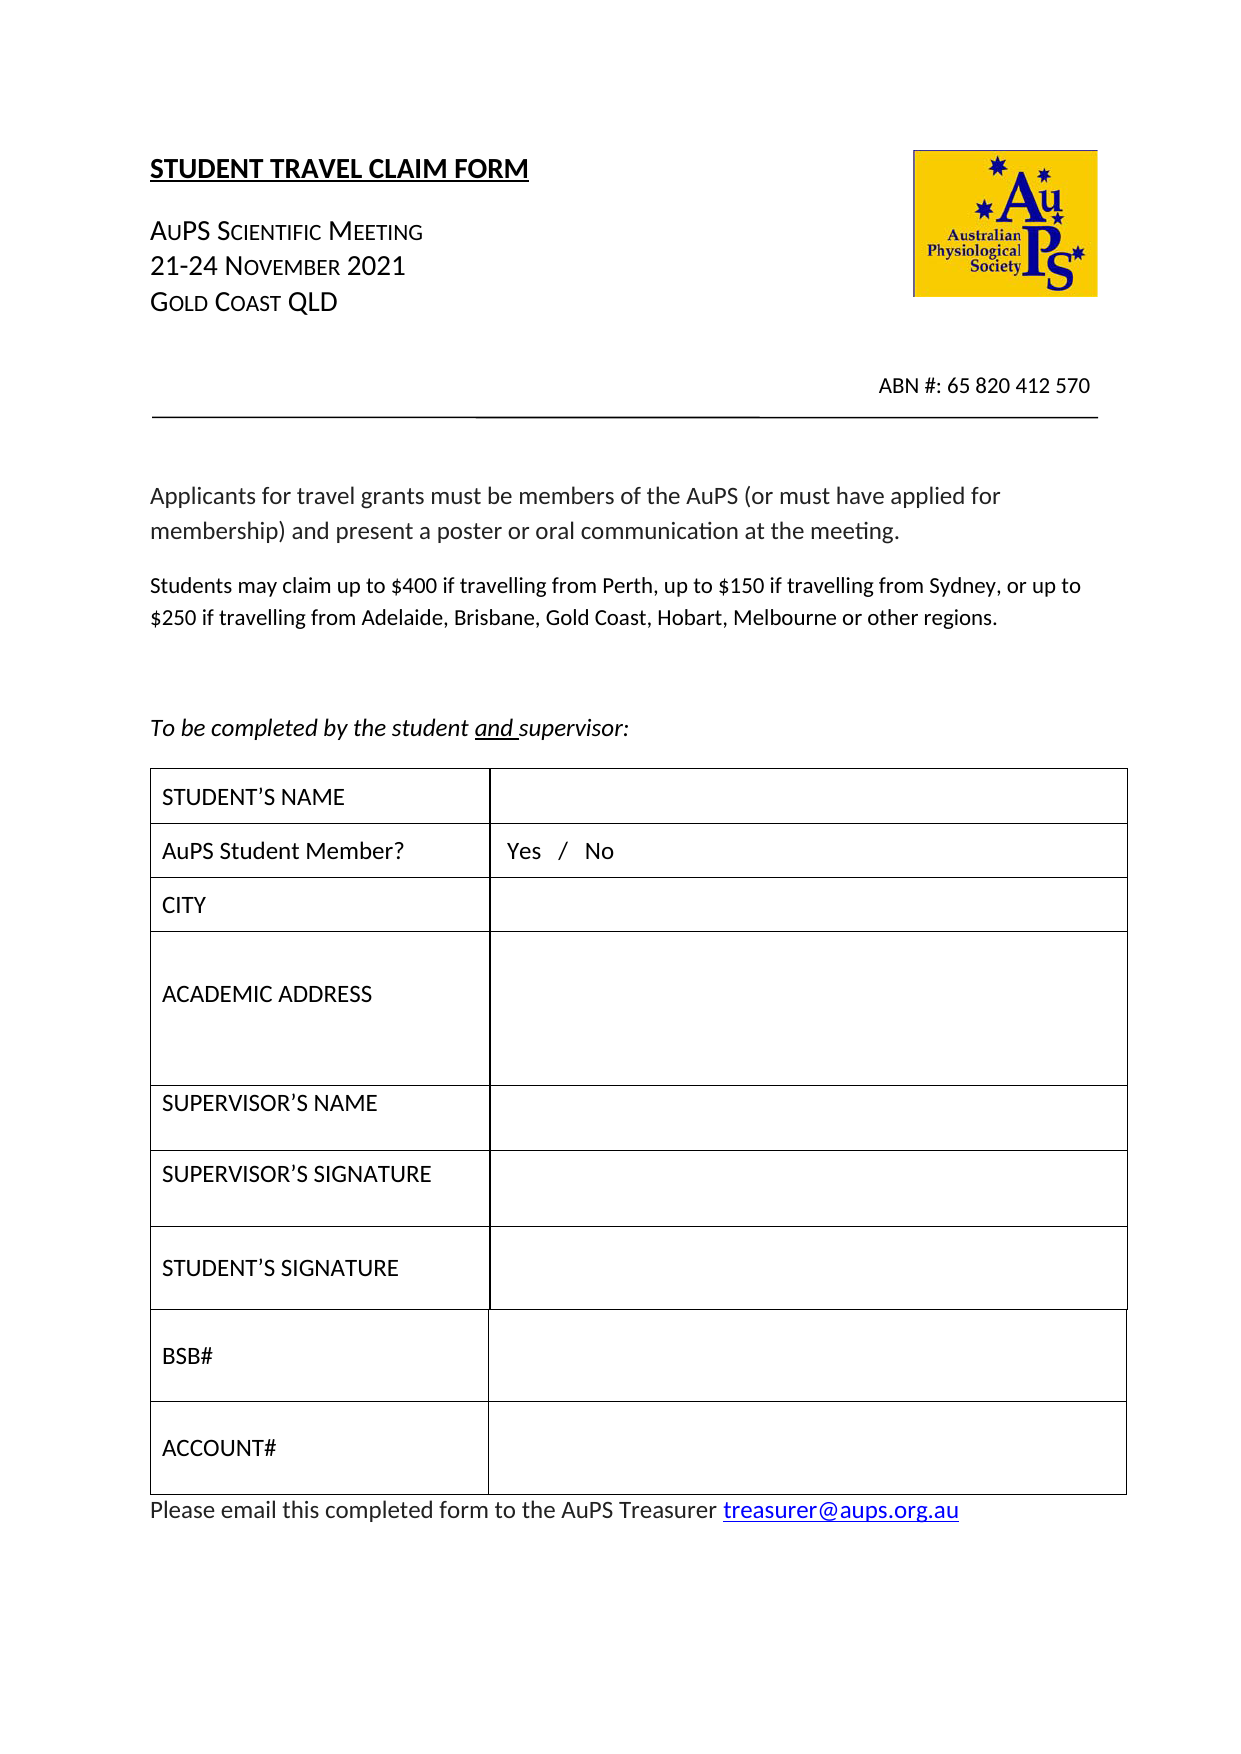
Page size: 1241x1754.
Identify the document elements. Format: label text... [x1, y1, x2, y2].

table_cell [491, 1227, 1127, 1308]
table_cell [489, 1402, 1126, 1494]
table_cell ACCOUNT# [151, 1402, 488, 1494]
table_cell [491, 878, 1127, 931]
table_cell [491, 1086, 1127, 1150]
table_cell Yes / No [491, 824, 1127, 877]
table_header STUDENT’S NAME [151, 769, 489, 822]
table_cell [491, 1151, 1127, 1226]
text Gold Coast QLD [150, 283, 1090, 319]
text To be completed by the student and supervisor: [150, 712, 1090, 743]
text STUDENT TRAVEL CLAIM FORM [150, 150, 913, 186]
text 21-24 November 2021 [150, 247, 913, 283]
text ABN #: 65 820 412 570 [150, 372, 1090, 400]
text Please email this completed form to the AuPS Treasurer treasurer@aups.org.au [150, 1495, 1090, 1525]
text Applicants for travel grants must be members of the AuPS (or must have applied for membership) and present a poster or oral communication at the meeting. [150, 481, 1090, 546]
table_cell BSB# [151, 1310, 488, 1401]
text Students may claim up to $400 if travelling from Perth, up to $150 if travelling from Sydney, or up to $250 if travelling from Adelaide, Brisbane, Gold Coast, Hobart, Melbourne or other regions. [150, 571, 1090, 632]
table_cell AuPS Student Member? [151, 824, 489, 877]
table_cell [489, 1310, 1126, 1401]
table_cell [491, 932, 1127, 1085]
table_cell SUPERVISOR’S SIGNATURE [151, 1151, 489, 1226]
table_header [491, 769, 1127, 822]
table_cell STUDENT’S SIGNATURE [151, 1227, 489, 1308]
table_cell SUPERVISOR’S NAME [151, 1086, 489, 1150]
table_cell ACADEMIC ADDRESS [151, 932, 489, 1085]
table_cell CITY [151, 878, 489, 931]
text AuPS Scientific Meeting [150, 212, 913, 247]
